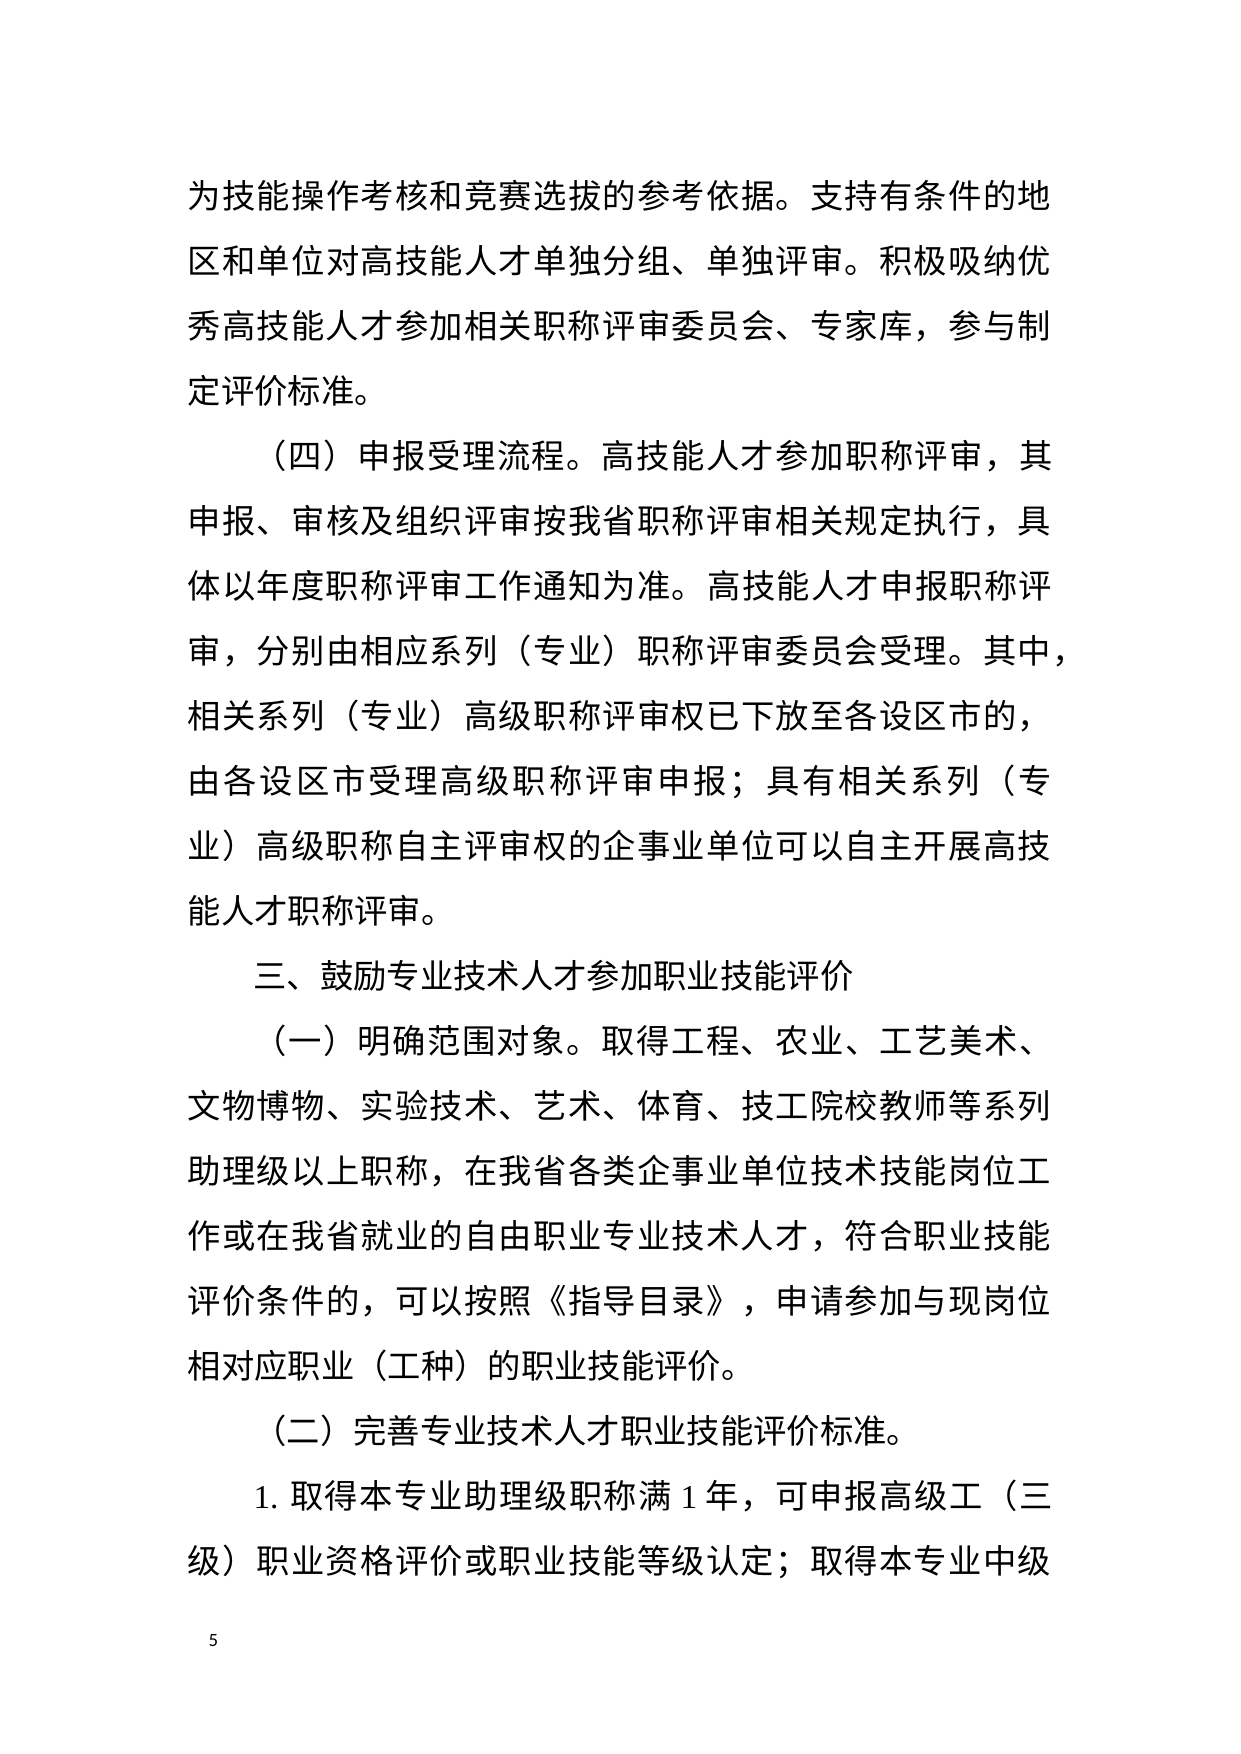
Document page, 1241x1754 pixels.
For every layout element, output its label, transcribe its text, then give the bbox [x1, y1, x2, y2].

text （二）完善专业技术人才职业技能评价标准。 [187, 1397, 1053, 1462]
text （四）申报受理流程。高技能人才参加职称评审，其申报、审核及组织评审按我省职称评审相关规定执行，具体以年度职称评审工作通知为准。高技能人才申报职称评审，分别由相应系列（专业）职称评审委员会受理。其中，相关系列（专业）高级职称评审权已下放至各设区市的，由各设区市受理高级职称评审申报；具有相关系列（专业）高级职称自主评审权的企事业单位可以自主开展高技能人才职称评审。 [187, 422, 1053, 942]
subtitle 三、鼓励专业技术人才参加职业技能评价 [187, 942, 1053, 1007]
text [187, 1462, 1053, 1592]
text （一）明确范围对象。取得工程、农业、工艺美术、文物博物、实验技术、艺术、体育、技工院校教师等系列助理级以上职称，在我省各类企事业单位技术技能岗位工作或在我省就业的自由职业专业技术人才，符合职业技能评价条件的，可以按照《指导目录》，申请参加与现岗位相对应职业（工种）的职业技能评价。 [187, 1007, 1053, 1397]
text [187, 162, 1053, 422]
